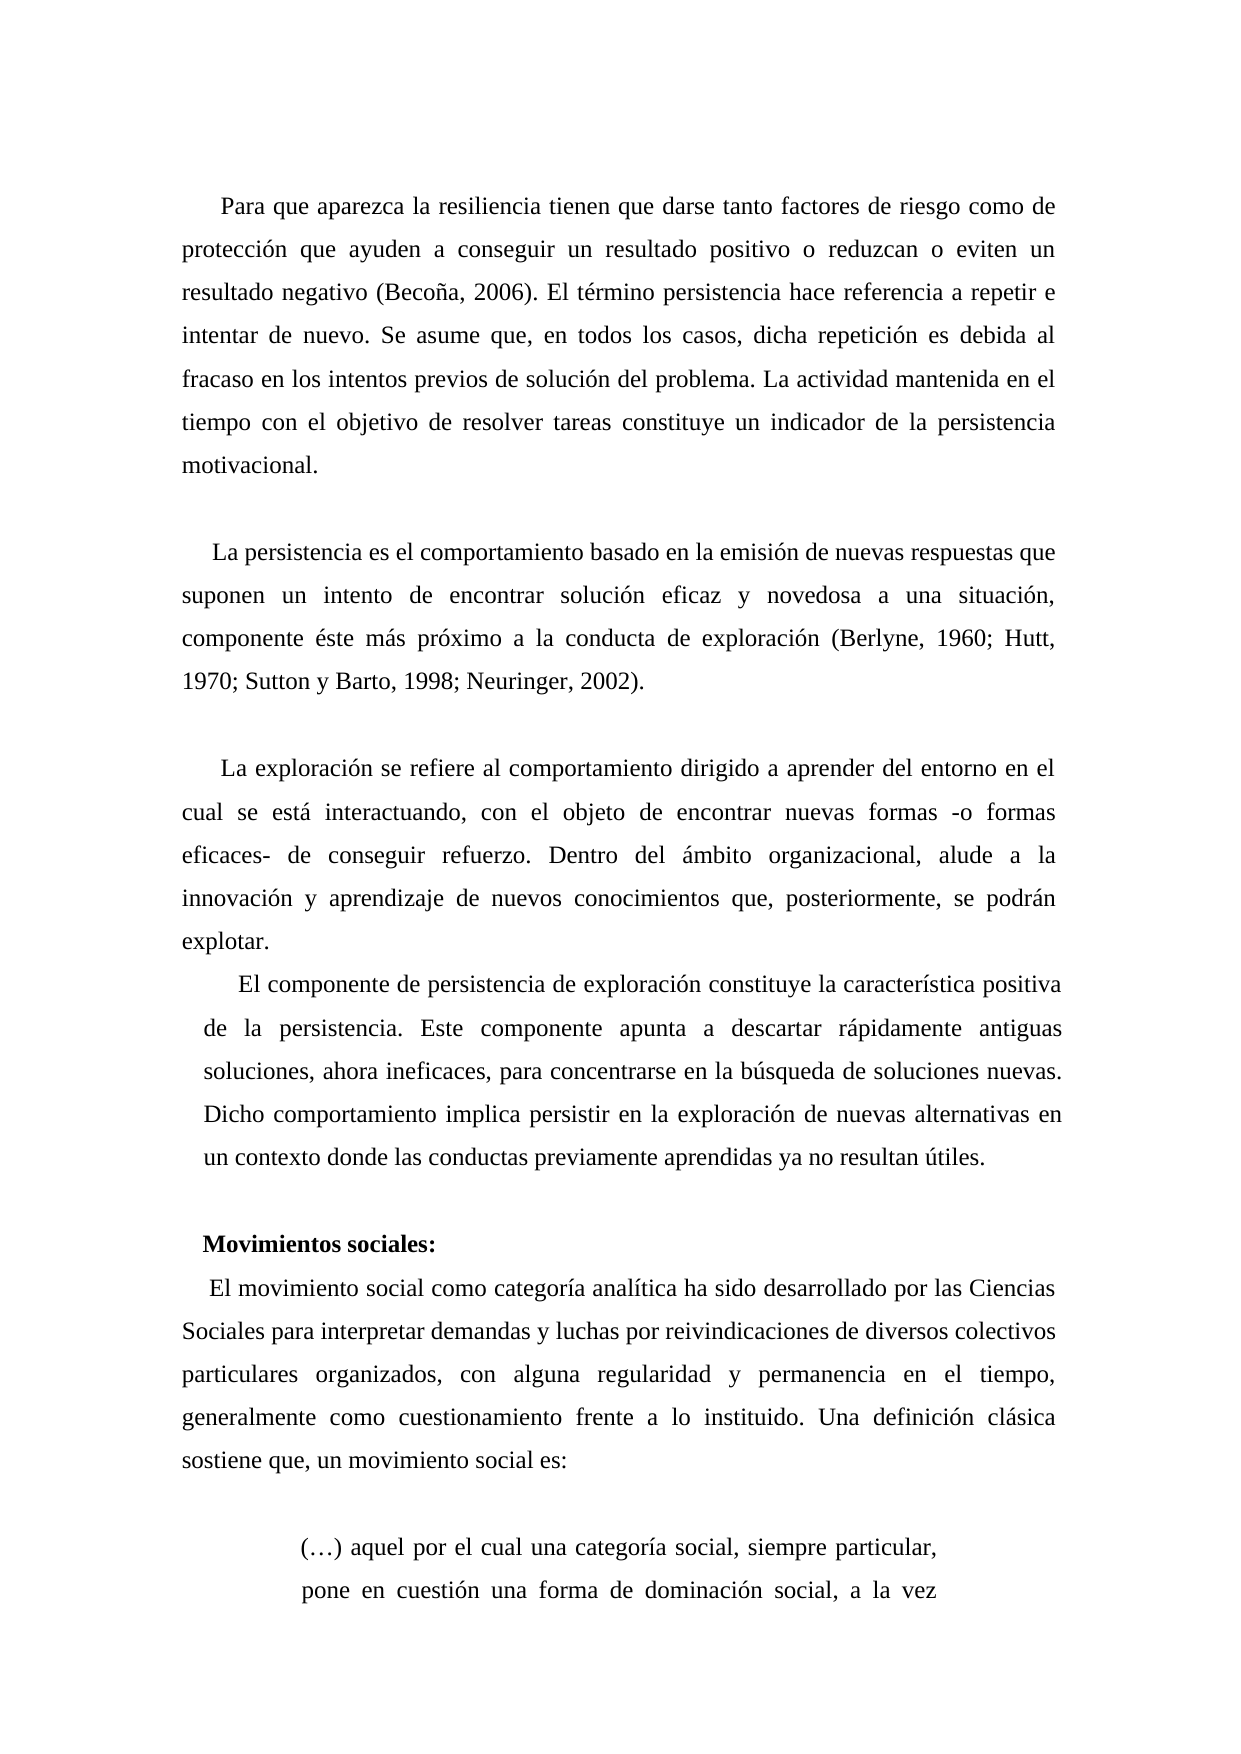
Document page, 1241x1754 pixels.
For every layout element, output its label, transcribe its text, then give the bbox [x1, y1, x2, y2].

text La persistencia es el comportamiento basado en la emisión de nuevas respuestas que suponen un intento de encontrar solución eficaz y novedosa a una situación, componente éste más próximo a la conducta de exploración (Berlyne, 1960; Hutt, 1970; Sutton y Barto, 1998; Neuringer, 2002). [181, 537, 1057, 695]
text Movimientos sociales: [202, 1229, 1063, 1258]
text El componente de persistencia de exploración constituye la característica positiva de la persistencia. Este componente apunta a descartar rápidamente antiguas soluciones, ahora ineficaces, para concentrarse en la búsqueda de soluciones nuevas. Dicho comportamiento implica persistir en la exploración de nuevas alternativas en un contexto donde las conductas previamente aprendidas ya no resultan útiles. [202, 969, 1063, 1171]
text La exploración se refiere al comportamiento dirigido a aprender del entorno en el cual se está interactuando, con el objeto de encontrar nuevas formas -o formas eficaces- de conseguir refuerzo. Dentro del ámbito organizacional, alude a la innovación y aprendizaje de nuevos conocimientos que, posteriormente, se podrán explotar. [181, 753, 1057, 955]
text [300, 1532, 938, 1604]
text Para que aparezca la resiliencia tienen que darse tanto factores de riesgo como de protección que ayuden a conseguir un resultado positivo o reduzcan o eviten un resultado negativo (Becoña, 2006). El término persistencia hace referencia a repetir e intentar de nuevo. Se asume que, en todos los casos, dicha repetición es debida al fracaso en los intentos previos de solución del problema. La actividad mantenida en el tiempo con el objetivo de resolver tareas constituye un indicador de la persistencia motivacional. [181, 191, 1057, 479]
text El movimiento social como categoría analítica ha sido desarrollado por las Ciencias Sociales para interpretar demandas y luchas por reivindicaciones de diversos colectivos particulares organizados, con alguna regularidad y permanencia en el tiempo, generalmente como cuestionamiento frente a lo instituido. Una definición clásica sostiene que, un movimiento social es: [181, 1273, 1057, 1474]
